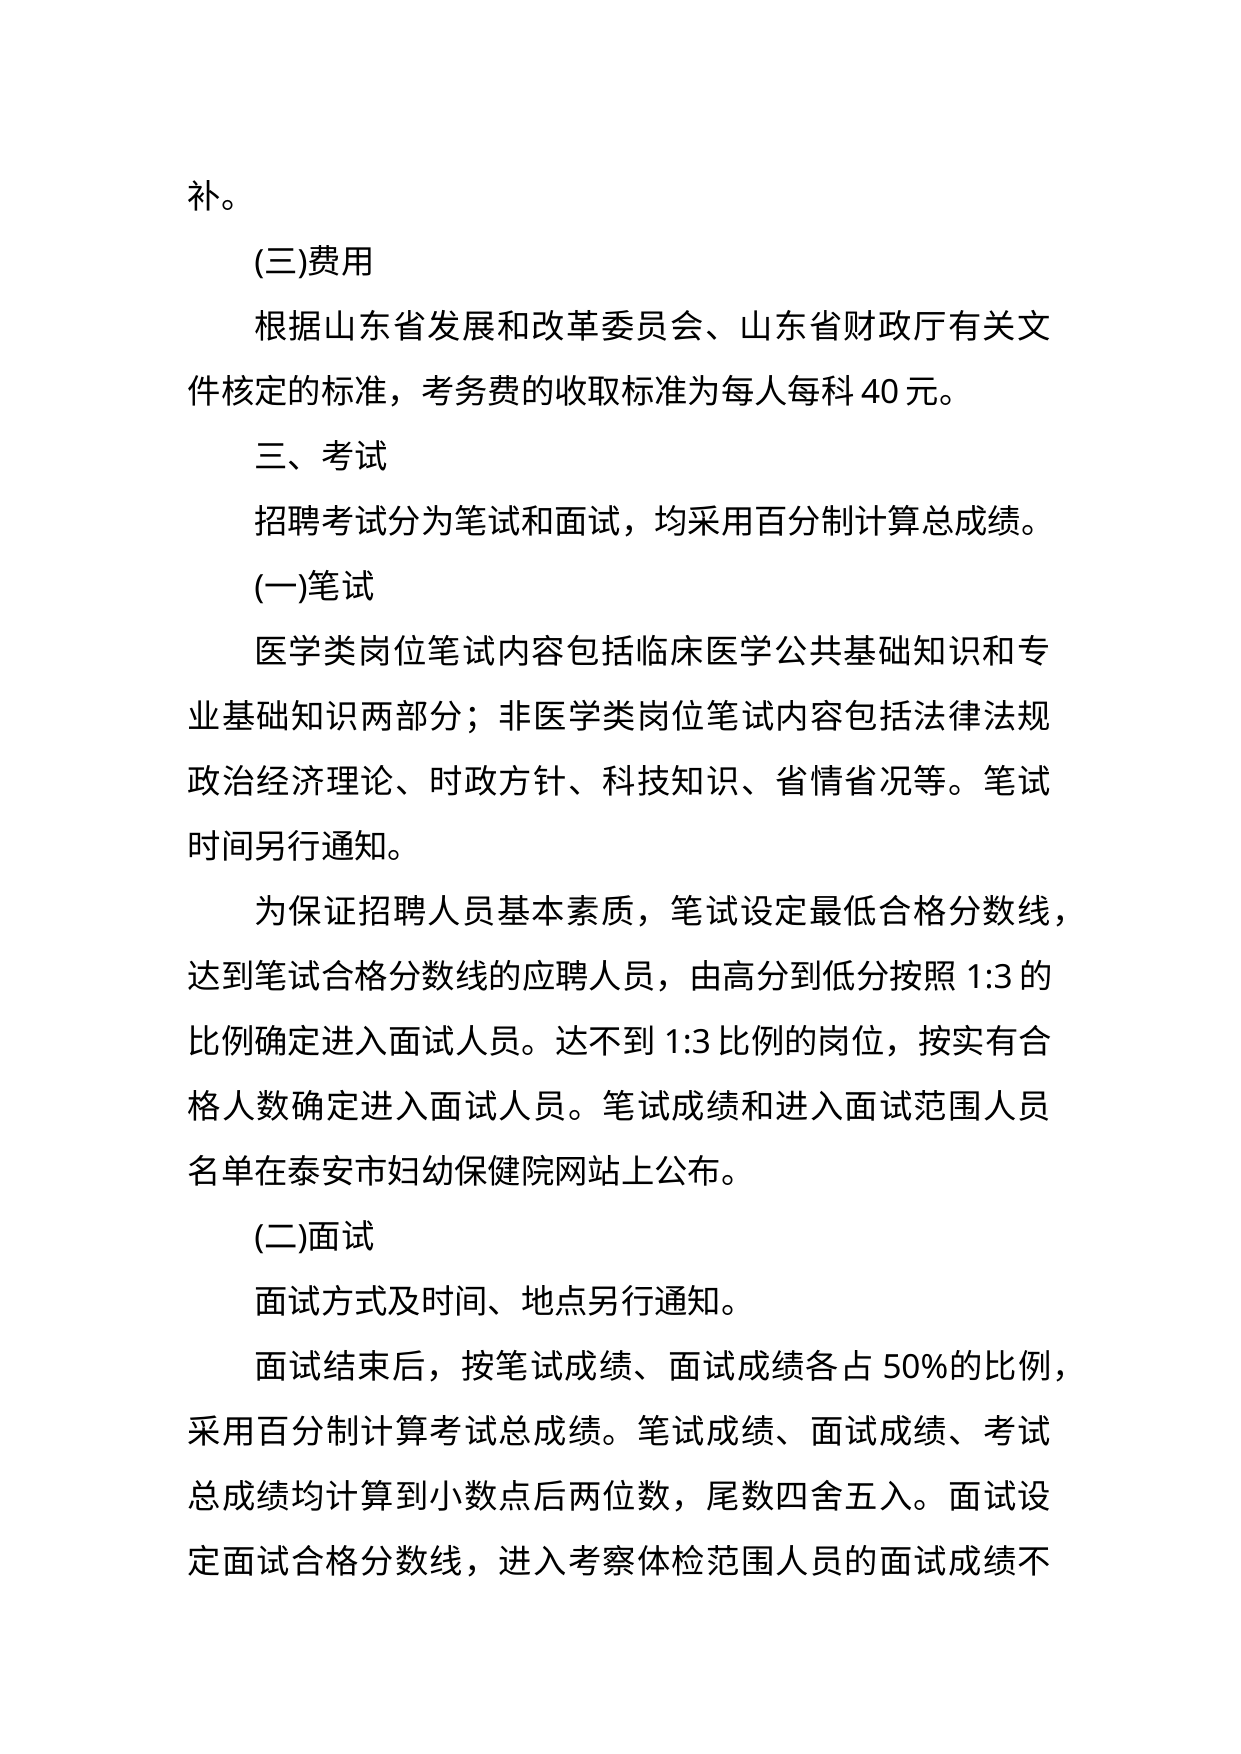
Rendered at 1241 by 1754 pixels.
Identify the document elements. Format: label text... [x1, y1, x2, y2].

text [187, 162, 1053, 227]
text 为保证招聘人员基本素质，笔试设定最低合格分数线，达到笔试合格分数线的应聘人员，由高分到低分按照1:3的比例确定进入面试人员。达不到1:3比例的岗位，按实有合格人数确定进入面试人员。笔试成绩和进入面试范围人员名单在泰安市妇幼保健院网站上公布。 [187, 877, 1053, 1202]
text 招聘考试分为笔试和面试，均采用百分制计算总成绩。 [187, 487, 1053, 552]
text 根据山东省发展和改革委员会、山东省财政厅有关文件核定的标准，考务费的收取标准为每人每科40元。 [187, 292, 1053, 422]
text (一)笔试 [187, 552, 1053, 617]
text (二)面试 [187, 1202, 1053, 1267]
text (三)费用 [187, 227, 1053, 292]
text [187, 1332, 1053, 1592]
text 面试方式及时间、地点另行通知。 [187, 1267, 1053, 1332]
text 三、考试 [187, 422, 1053, 487]
text 医学类岗位笔试内容包括临床医学公共基础知识和专业基础知识两部分；非医学类岗位笔试内容包括法律法规、政治经济理论、时政方针、科技知识、省情省况等。笔试时间另行通知。 [187, 617, 1053, 877]
